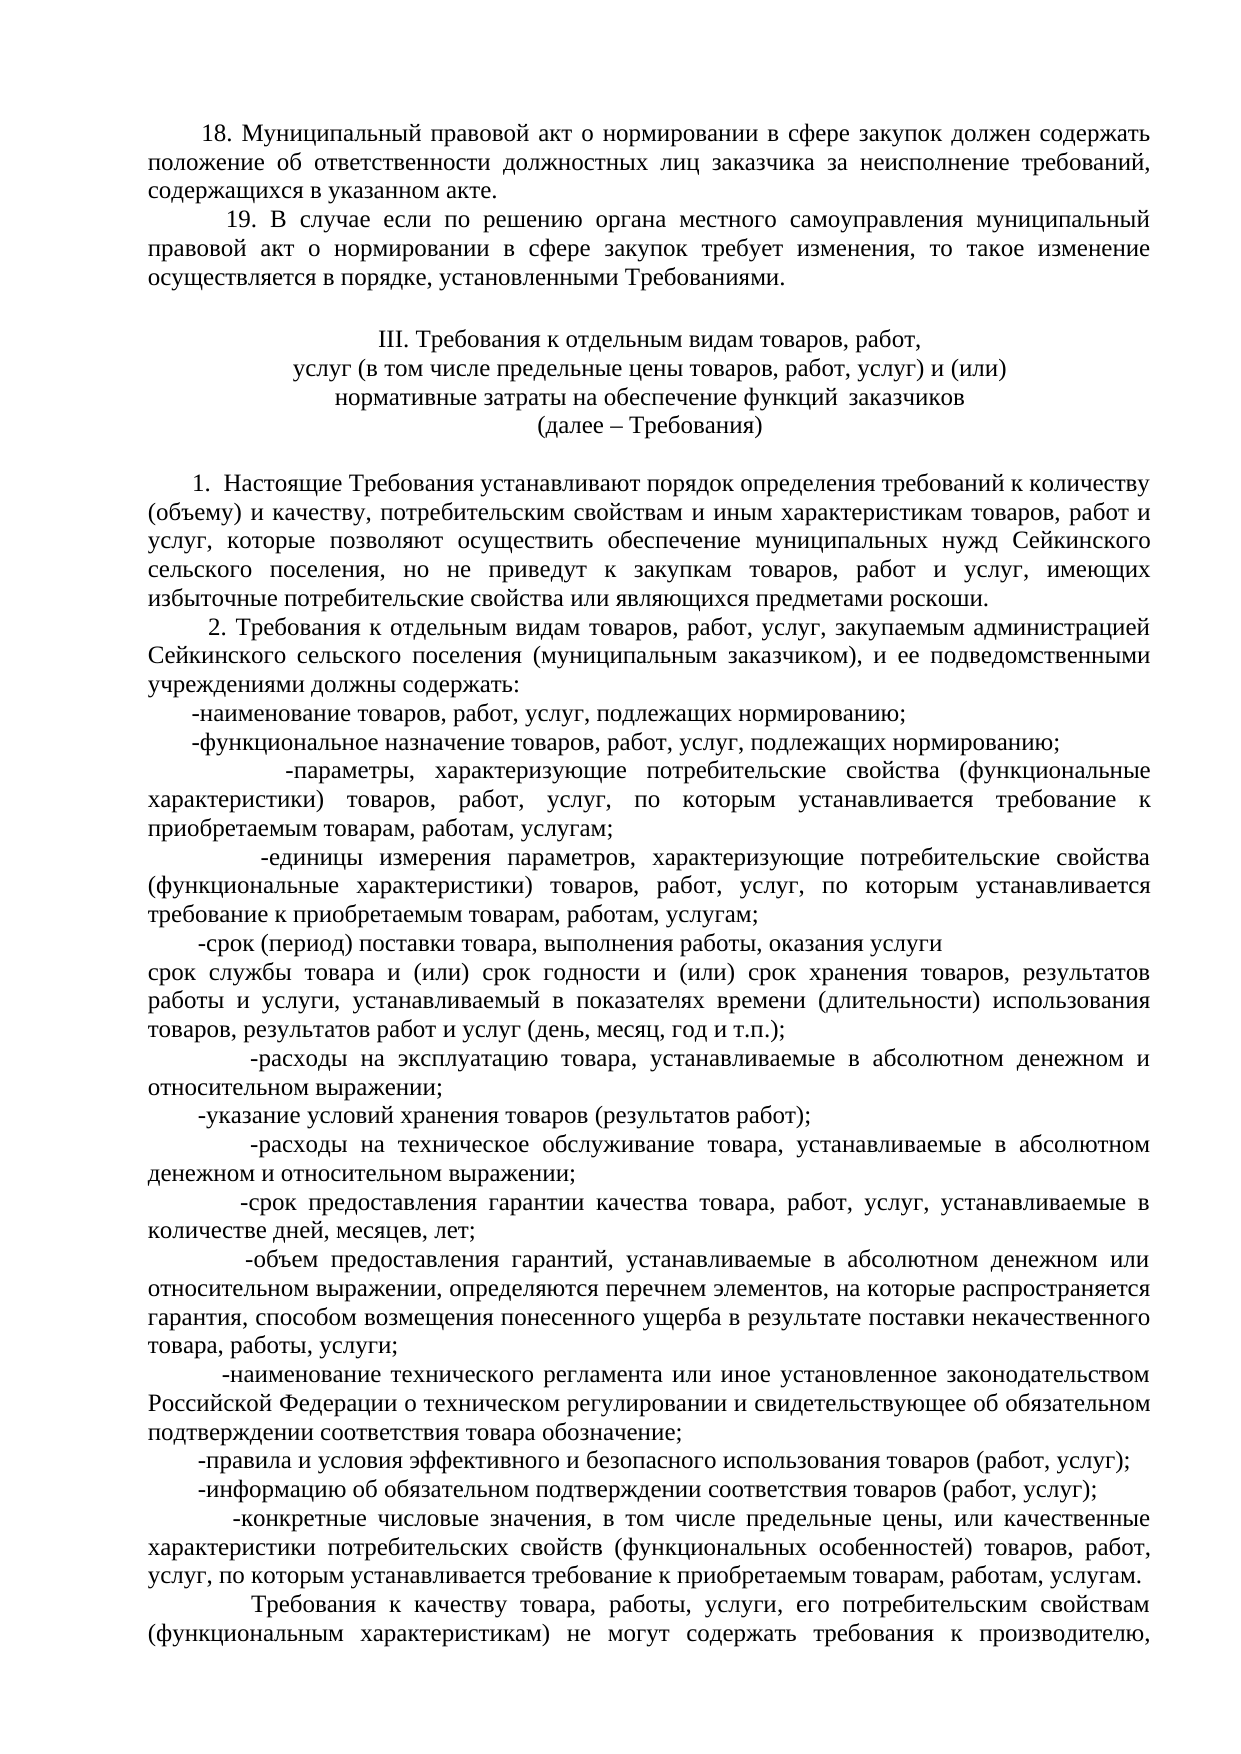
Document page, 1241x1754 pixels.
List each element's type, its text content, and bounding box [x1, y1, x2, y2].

text -срок (период) поставки товара, выполнения работы, оказания услуги [148, 928, 1152, 957]
text -функциональное назначение товаров, работ, услуг, подлежащих нормированию; [148, 727, 1152, 755]
subtitle нормативные затраты на обеспечение функций заказчиков [148, 382, 1152, 410]
text -конкретные числовые значения, в том числе предельные цены, или качественные характеристики потребительских свойств (функциональных особенностей) товаров, работ, услуг, по которым устанавливается требование к приобретаемым товарам, работам, услугам. [148, 1503, 1152, 1589]
text 2. Требования к отдельным видам товаров, работ, услуг, закупаемым администрацией Сейкинского сельского поселения (муниципальным заказчиком), и ее подведомственными учреждениями должны содержать: [148, 612, 1152, 698]
text -срок предоставления гарантии качества товара, работ, услуг, устанавливаемые в количестве дней, месяцев, лет; [148, 1187, 1152, 1244]
text -указание условий хранения товаров (результатов работ); [148, 1100, 1152, 1129]
text -расходы на эксплуатацию товара, устанавливаемые в абсолютном денежном и относительном выражении; [148, 1043, 1152, 1100]
text -параметры, характеризующие потребительские свойства (функциональные характеристики) товаров, работ, услуг, по которым устанавливается требование к приобретаемым товарам, работам, услугам; [148, 755, 1152, 842]
text -единицы измерения параметров, характеризующие потребительские свойства (функциональные характеристики) товаров, работ, услуг, по которым устанавливается требование к приобретаемым товарам, работам, услугам; [148, 842, 1152, 928]
text -наименование технического регламента или иное установленное законодательством Российской Федерации о техническом регулировании и свидетельствующее об обязательном подтверждении соответствия товара обозначение; [148, 1359, 1152, 1445]
subtitle III. Требования к отдельным видам товаров, работ, [148, 324, 1152, 353]
text 19. В случае если по решению органа местного самоуправления муниципальный правовой акт о нормировании в сфере закупок требует изменения, то такое изменение осуществляется в порядке, установленными Требованиями. [148, 204, 1152, 291]
text срок службы товара и (или) срок годности и (или) срок хранения товаров, результатов работы и услуги, устанавливаемый в показателях времени (длительности) использования товаров, результатов работ и услуг (день, месяц, год и т.п.); [148, 957, 1152, 1043]
text 18. Муниципальный правовой акт о нормировании в сфере закупок должен содержать положение об ответственности должностных лиц заказчика за неисполнение требований, содержащихся в указанном акте. [148, 118, 1152, 204]
text -правила и условия эффективного и безопасного использования товаров (работ, услуг); [148, 1445, 1152, 1474]
text -расходы на техническое обслуживание товара, устанавливаемые в абсолютном денежном и относительном выражении; [148, 1129, 1152, 1187]
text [148, 1589, 1152, 1647]
text -объем предоставления гарантий, устанавливаемые в абсолютном денежном или относительном выражении, определяются перечнем элементов, на которые распространяется гарантия, способом возмещения понесенного ущерба в результате поставки некачественного товара, работы, услуги; [148, 1244, 1152, 1359]
text -информацию об обязательном подтверждении соответствия товаров (работ, услуг); [148, 1474, 1152, 1503]
text 1. Настоящие Требования устанавливают порядок определения требований к количеству (объему) и качеству, потребительским свойствам и иным характеристикам товаров, работ и услуг, которые позволяют осуществить обеспечение муниципальных нужд Сейкинского сельского поселения, но не приведут к закупкам товаров, работ и услуг, имеющих избыточные потребительские свойства или являющихся предметами роскоши. [148, 468, 1152, 612]
text (далее – Требования) [148, 410, 1152, 439]
text -наименование товаров, работ, услуг, подлежащих нормированию; [148, 698, 1152, 727]
subtitle услуг (в том числе предельные цены товаров, работ, услуг) и (или) [148, 353, 1152, 382]
